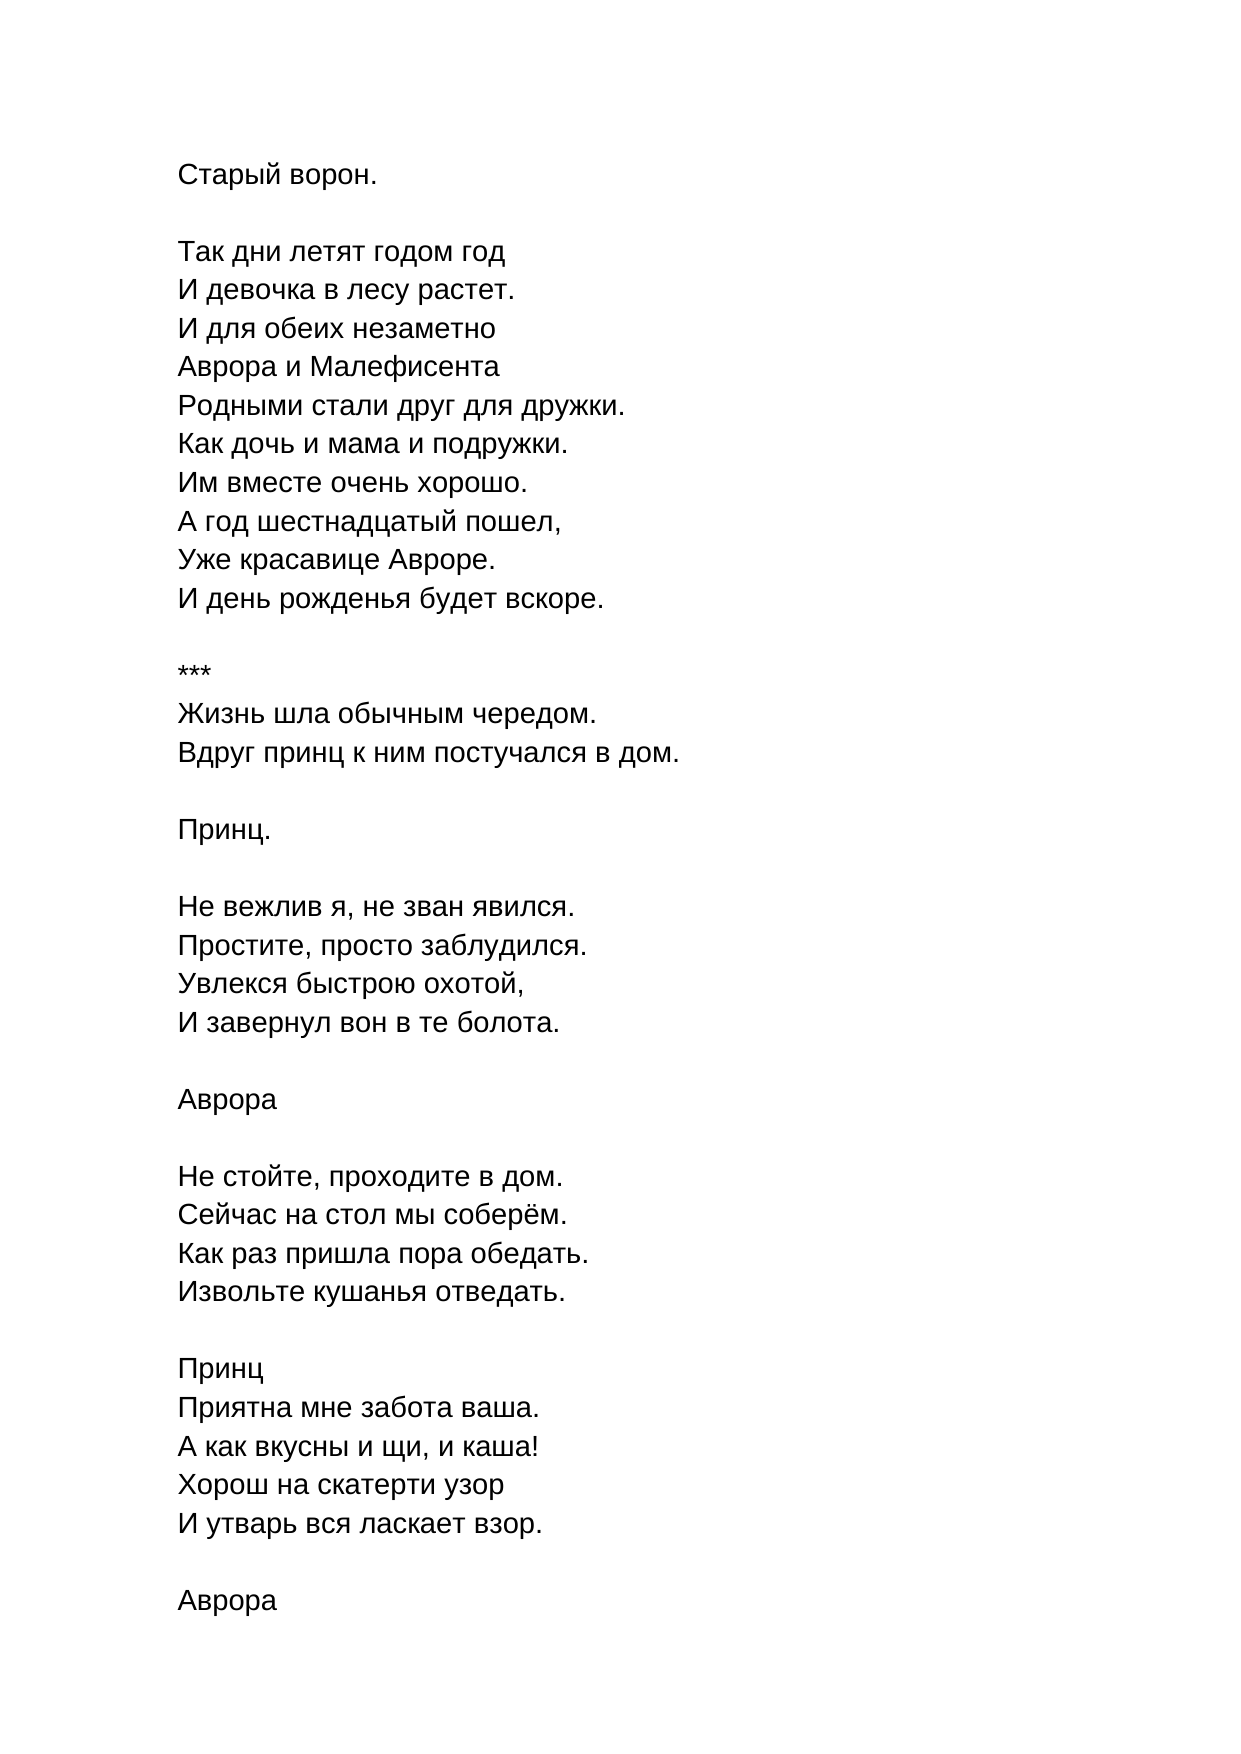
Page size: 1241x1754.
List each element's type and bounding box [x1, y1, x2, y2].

text [177, 118, 1152, 1616]
